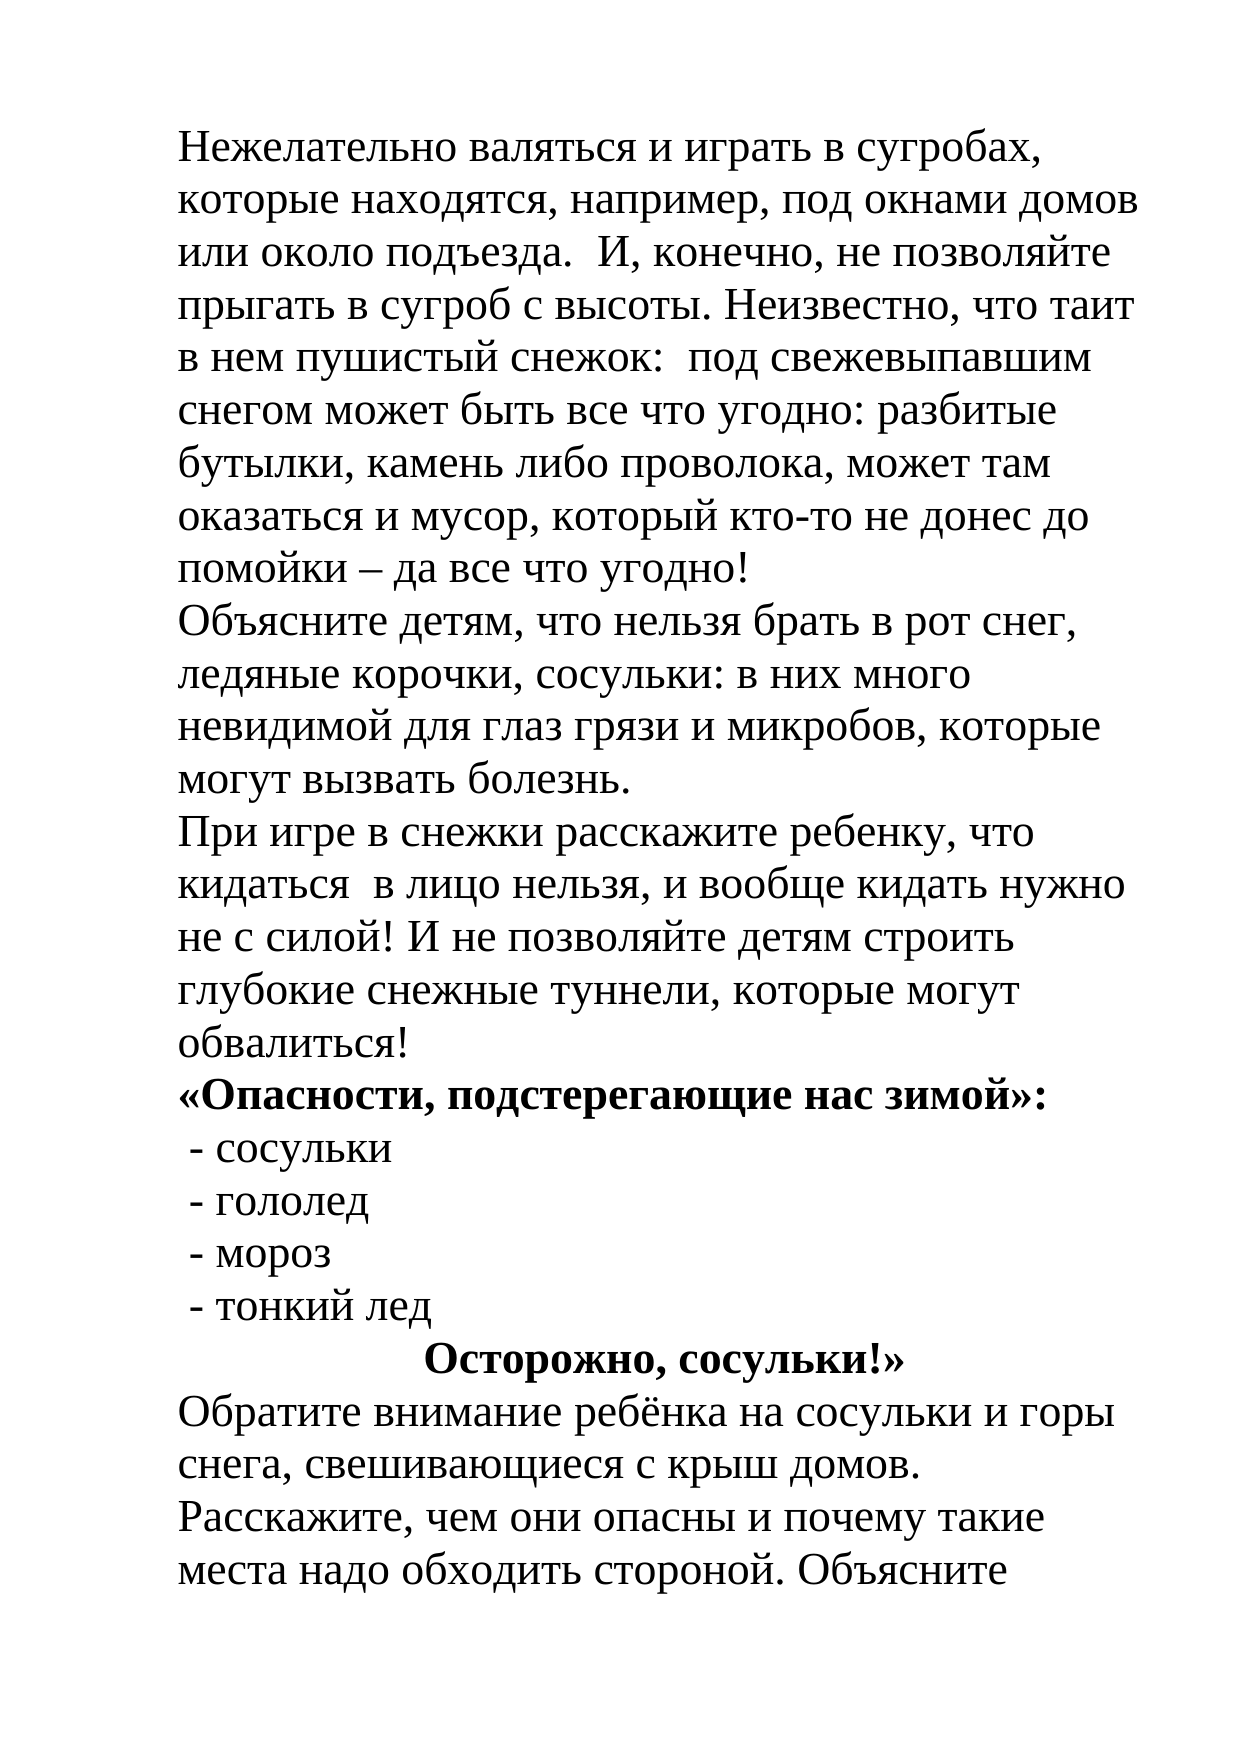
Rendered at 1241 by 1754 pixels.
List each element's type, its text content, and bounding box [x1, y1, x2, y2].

text Объясните детям, что нельзя брать в рот снег, ледяные корочки, сосульки: в них много невидимой для глаз грязи и микробов, которые могут вызвать болезнь. [177, 592, 1152, 803]
text «Опасности, подстерегающие нас зимой»: [177, 1067, 1152, 1119]
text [177, 1383, 1152, 1594]
text Осторожно, сосульки!» [177, 1330, 1152, 1383]
text - гололед [177, 1172, 1152, 1225]
text - тонкий лед [177, 1278, 1152, 1330]
text - мороз [177, 1225, 1152, 1278]
text При игре в снежки расскажите ребенку, что кидаться в лицо нельзя, и вообще кидать нужно не с силой! И не позволяйте детям строить глубокие снежные туннели, которые могут обвалиться! [177, 803, 1152, 1067]
text - сосульки [177, 1119, 1152, 1172]
text Нежелательно валяться и играть в сугробах, которые находятся, например, под окнами домов или около подъезда. И, конечно, не позволяйте прыгать в сугроб с высоты. Неизвестно, что таит в нем пушистый снежок: под свежевыпавшим снегом может быть все что угодно: разбитые бутылки, камень либо проволока, может там оказаться и мусор, который кто-то не донес до помойки – да все что угодно! [177, 118, 1152, 592]
